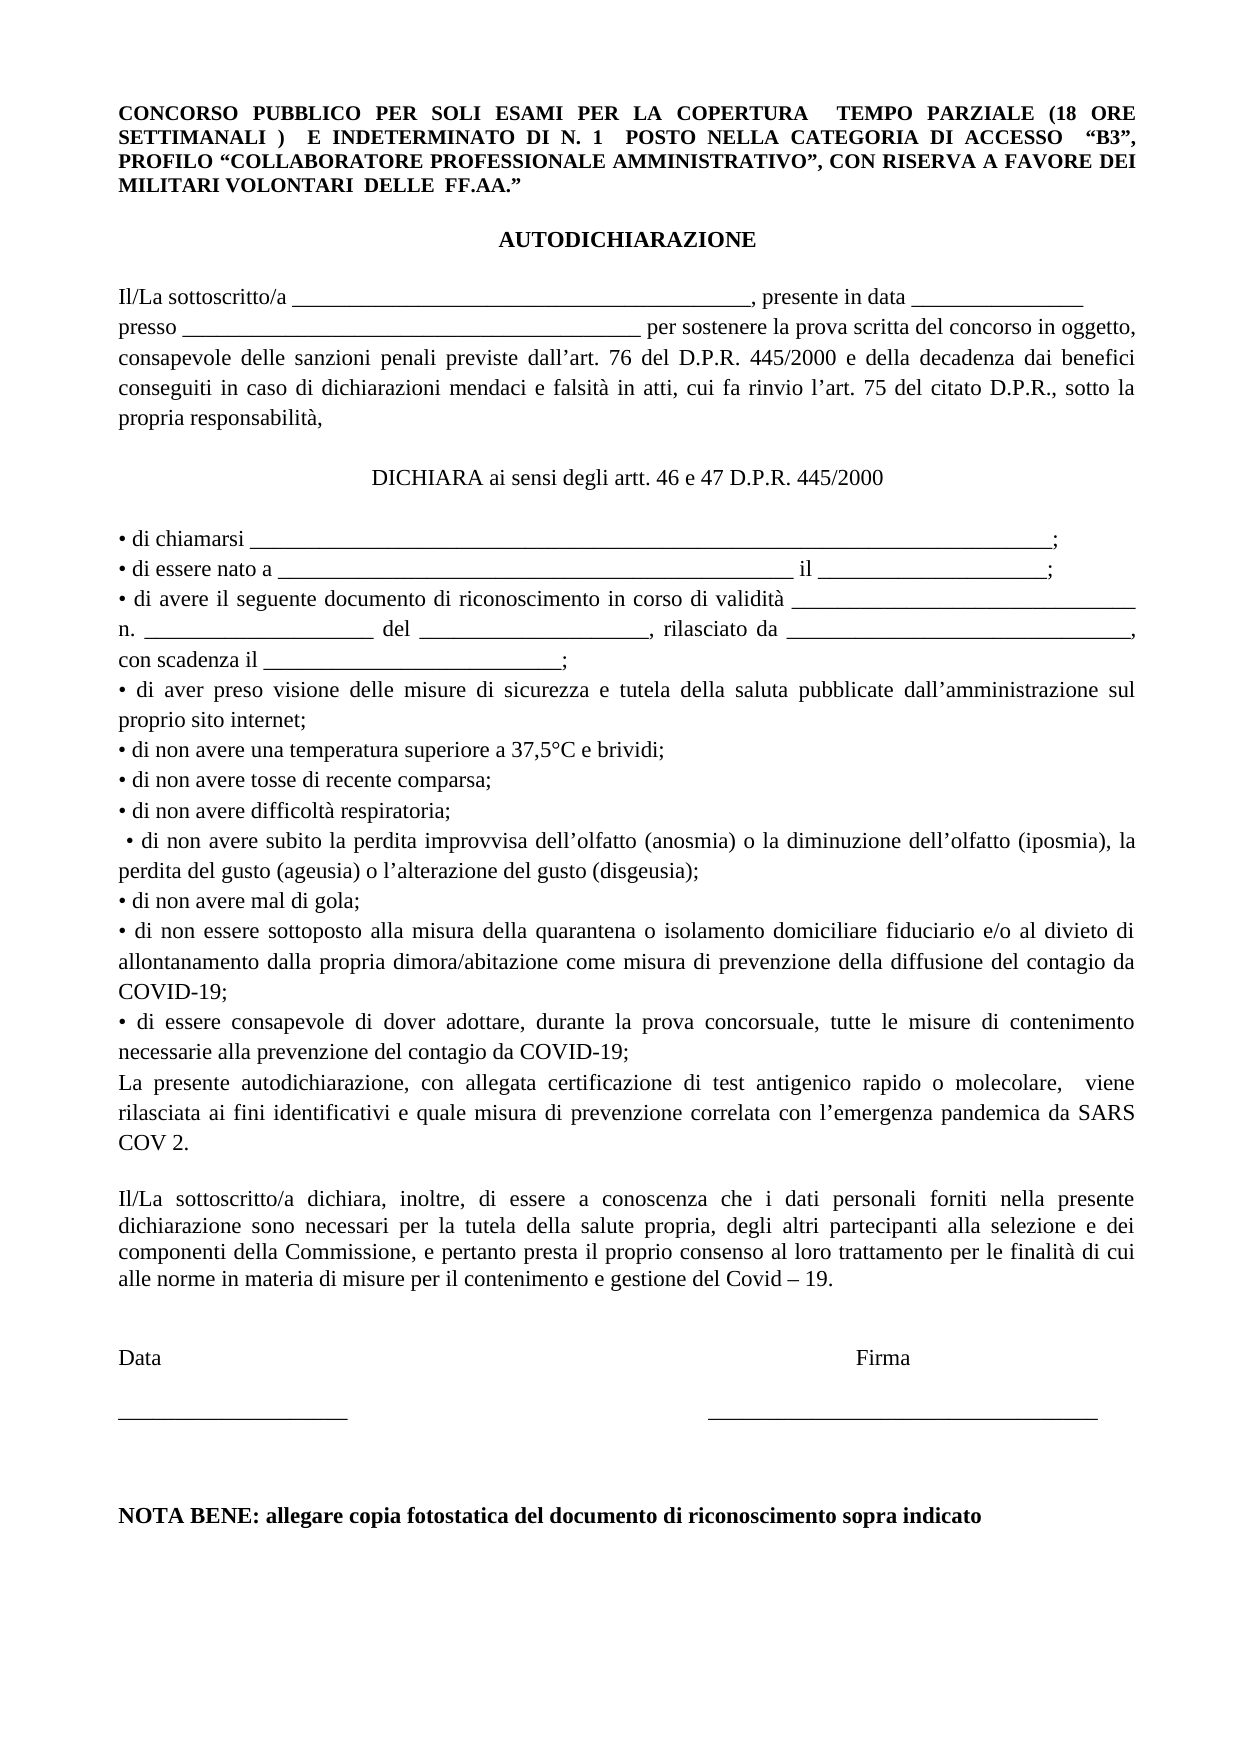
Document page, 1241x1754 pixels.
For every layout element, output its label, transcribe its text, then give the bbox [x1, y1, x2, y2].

text NOTA BENE: allegare copia fotostatica del documento di riconoscimento sopra indicato [118, 1502, 1137, 1528]
text Data Firma [118, 1344, 1137, 1370]
text • di essere nato a _____________________________________________ il ____________________; [118, 555, 1137, 581]
text • di non avere mal di gola; [118, 887, 1137, 914]
text La presente autodichiarazione, con allegata certificazione di test antigenico rapido o molecolare, viene rilasciata ai fini identificativi e quale misura di prevenzione correlata con l’emergenza pandemica da SARS COV 2. [118, 1068, 1137, 1155]
text • di avere il seguente documento di riconoscimento in corso di validità ______________________________ n. ____________________ del ____________________, rilasciato da ______________________________, con scadenza il __________________________; [118, 585, 1137, 672]
text • di non essere sottoposto alla misura della quarantena o isolamento domiciliare fiduciario e/o al divieto di allontanamento dalla propria dimora/abitazione come misura di prevenzione della diffusione del contagio da COVID-19; [118, 917, 1137, 1004]
text • di essere consapevole di dover adottare, durante la prova concorsuale, tutte le misure di contenimento necessarie alla prevenzione del contagio da COVID-19; [118, 1008, 1137, 1065]
text DICHIARA ai sensi degli artt. 46 e 47 D.P.R. 445/2000 [118, 464, 1137, 491]
text Il/La sottoscritto/a ________________________________________, presente in data _______________ [118, 283, 1137, 309]
text presso ________________________________________ per sostenere la prova scritta del concorso in oggetto, consapevole delle sanzioni penali previste dall’art. 76 del D.P.R. 445/2000 e della decadenza dai benefici conseguiti in caso di dichiarazioni mendaci e falsità in atti, cui fa rinvio l’art. 75 del citato D.P.R., sotto la propria responsabilità, [118, 313, 1137, 430]
text CONCORSO PUBBLICO PER SOLI ESAMI PER LA COPERTURA TEMPO PARZIALE (18 ORE SETTIMANALI ) E INDETERMINATO DI N. 1 POSTO NELLA CATEGORIA DI ACCESSO “B3”, PROFILO “COLLABORATORE PROFESSIONALE AMMINISTRATIVO”, CON RISERVA A FAVORE DEI MILITARI VOLONTARI DELLE FF.AA.” [118, 101, 1137, 197]
text • di aver preso visione delle misure di sicurezza e tutela della saluta pubblicate dall’amministrazione sul proprio sito internet; [118, 676, 1137, 732]
text ____________________ __________________________________ [118, 1396, 1137, 1423]
text • di chiamarsi ______________________________________________________________________; [118, 525, 1137, 551]
text • di non avere tosse di recente comparsa; [118, 766, 1137, 793]
text • di non avere una temperatura superiore a 37,5°C e brividi; [112, 736, 1137, 763]
text AUTODICHIARAZIONE [118, 227, 1137, 253]
text • di non avere subito la perdita improvvisa dell’olfatto (anosmia) o la diminuzione dell’olfatto (iposmia), la perdita del gusto (ageusia) o l’alterazione del gusto (disgeusia); [118, 827, 1137, 883]
text • di non avere difficoltà respiratoria; [118, 797, 1137, 823]
text Il/La sottoscritto/a dichiara, inoltre, di essere a conoscenza che i dati personali forniti nella presente dichiarazione sono necessari per la tutela della salute propria, degli altri partecipanti alla selezione e dei componenti della Commissione, e pertanto presta il proprio consenso al loro trattamento per le finalità di cui alle norme in materia di misure per il contenimento e gestione del Covid – 19. [118, 1186, 1137, 1291]
